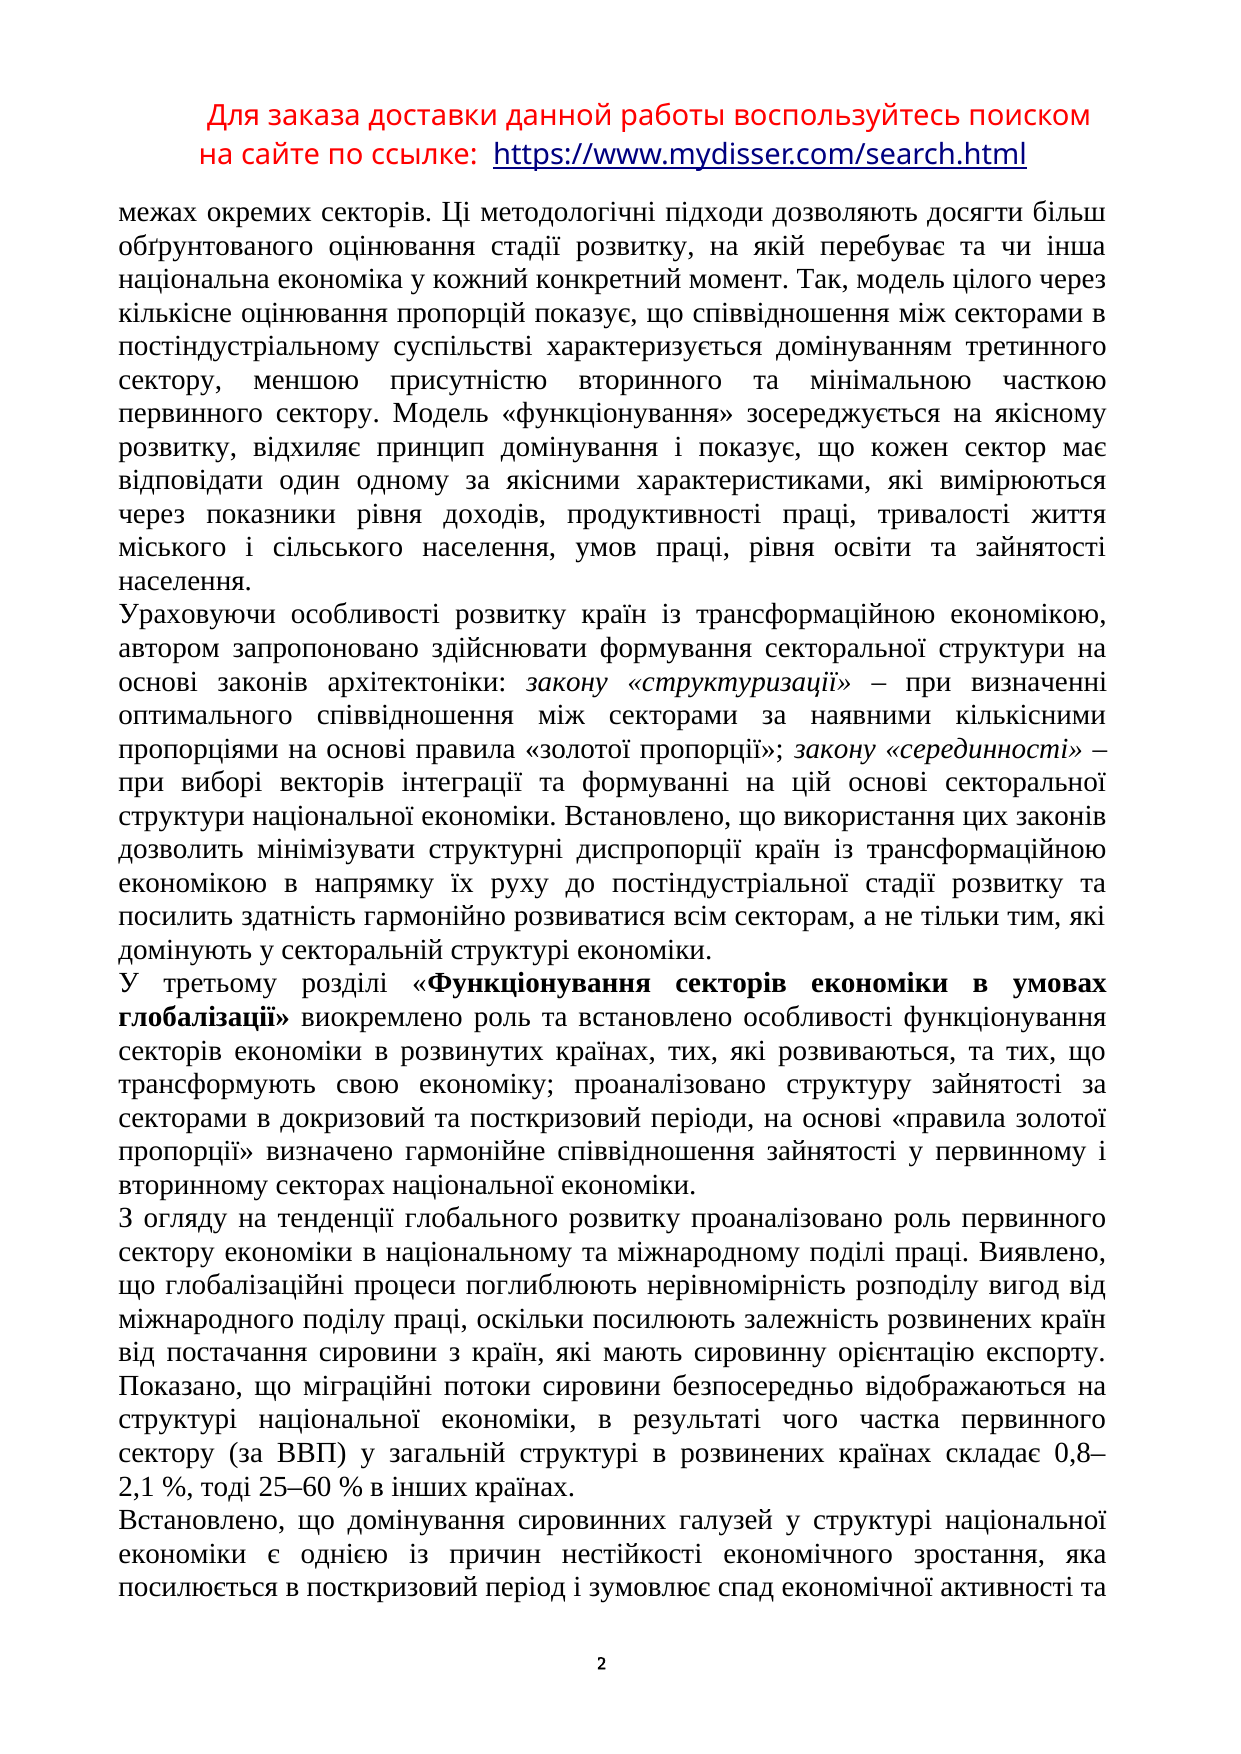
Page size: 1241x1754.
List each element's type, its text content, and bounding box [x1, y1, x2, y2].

text У третьому розділі «Функціонування секторів економіки в умовах глобалізації» виокремлено роль та встановлено особливості функціонування секторів економіки в розвинутих країнах, тих, які розвиваються, та тих, що трансформують свою економіку; проаналізовано структуру зайнятості за секторами в докризовий та посткризовий періоди, на основі «правила золотої пропорції» визначено гармонійне співвідношення зайнятості у первинному і вторинному секторах національної економіки. [118, 966, 1107, 1200]
text З огляду на тенденції глобального розвитку проаналізовано роль первинного сектору економіки в національному та міжнародному поділі праці. Виявлено, що глобалізаційні процеси поглиблюють нерівномірність розподілу вигод від міжнародного поділу праці, оскільки посилюють залежність розвинених країн від постачання сировини з країн, які мають сировинну орієнтацію експорту. Показано, що міграційні потоки сировини безпосередньо відображаються на структурі національної економіки, в результаті чого частка первинного сектору (за ВВП) у загальній структурі в розвинених країнах складає 0,8–2,1 %, тоді 25–60 % в інших країнах. [118, 1200, 1107, 1502]
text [118, 1502, 1107, 1603]
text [118, 194, 1107, 597]
text Ураховуючи особливості розвитку країн із трансформаційною економікою, автором запропоновано здійснювати формування секторальної структури на основі законів архітектоніки: закону «структуризації» – при визначенні оптимального співвідношення між секторами за наявними кількісними пропорціями на основі правила «золотої пропорції»; закону «серединності» – при виборі векторів інтеграції та формуванні на цій основі секторальної структури національної економіки. Встановлено, що використання цих законів дозволить мінімізувати структурні диспропорції країн із трансформаційною економікою в напрямку їх руху до постіндустріальної стадії розвитку та посилить здатність гармонійно розвиватися всім секторам, а не тільки тим, які домінують у секторальній структурі економіки. [118, 597, 1107, 966]
